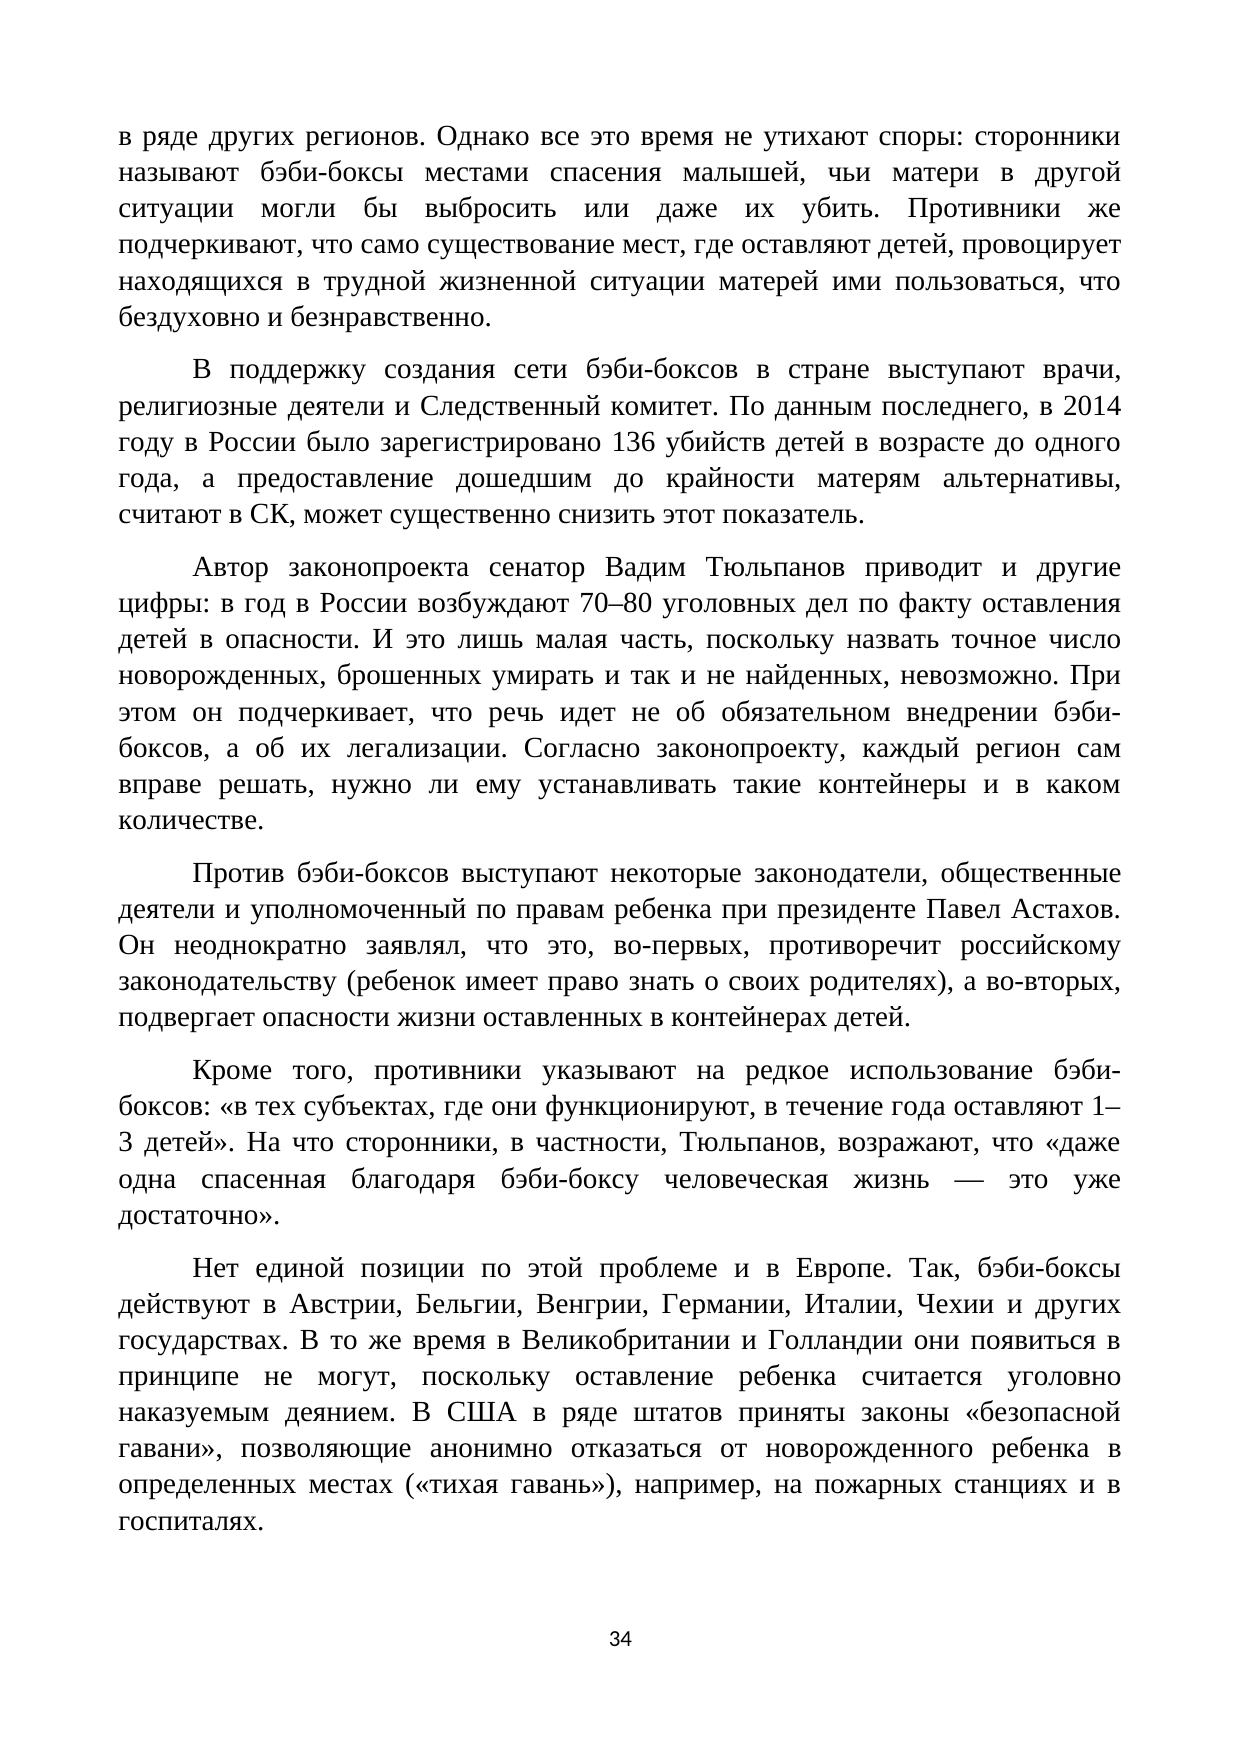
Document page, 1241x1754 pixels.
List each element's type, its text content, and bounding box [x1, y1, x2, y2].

text Автор законопроекта сенатор Вадим Тюльпанов приводит и другие цифры: в год в России возбуждают 70–80 уголовных дел по факту оставления детей в опасности. И это лишь малая часть, поскольку назвать точное число новорожденных, брошенных умирать и так и не найденных, невозможно. При этом он подчеркивает, что речь идет не об обязательном внедрении бэби-боксов, а об их легализации. Согласно законопроекту, каждый регион сам вправе решать, нужно ли ему устанавливать такие контейнеры и в каком количестве. [118, 549, 1122, 836]
text Нет единой позиции по этой проблеме и в Европе. Так, бэби-боксы действуют в Австрии, Бельгии, Венгрии, Германии, Италии, Чехии и других государствах. В то же время в Великобритании и Голландии они появиться в принципе не могут, поскольку оставление ребенка считается уголовно наказуемым деянием. В США в ряде штатов приняты законы «безопасной гавани», позволяющие анонимно отказаться от новорожденного ребенка в определенных местах («тихая гавань»), например, на пожарных станциях и в госпиталях. [118, 1250, 1122, 1536]
text Кроме того, противники указывают на редкое использование бэби-боксов: «в тех субъектах, где они функционируют, в течение года оставляют 1–3 детей». На что сторонники, в частности, Тюльпанов, возражают, что «даже одна спасенная благодаря бэби-боксу человеческая жизнь — это уже достаточно». [118, 1052, 1122, 1230]
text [118, 118, 1122, 332]
text В поддержку создания сети бэби-боксов в стране выступают врачи, религиозные деятели и Следственный комитет. По данным последнего, в 2014 году в России было зарегистрировано 136 убийств детей в возрасте до одного года, а предоставление дошедшим до крайности матерям альтернативы, считают в СК, может существенно снизить этот показатель. [118, 352, 1122, 530]
text Против бэби-боксов выступают некоторые законодатели, общественные деятели и уполномоченный по правам ребенка при президенте Павел Астахов. Он неоднократно заявлял, что это, во-первых, противоречит российскому законодательству (ребенок имеет право знать о своих родителях), а во-вторых, подвергает опасности жизни оставленных в контейнерах детей. [118, 855, 1122, 1033]
